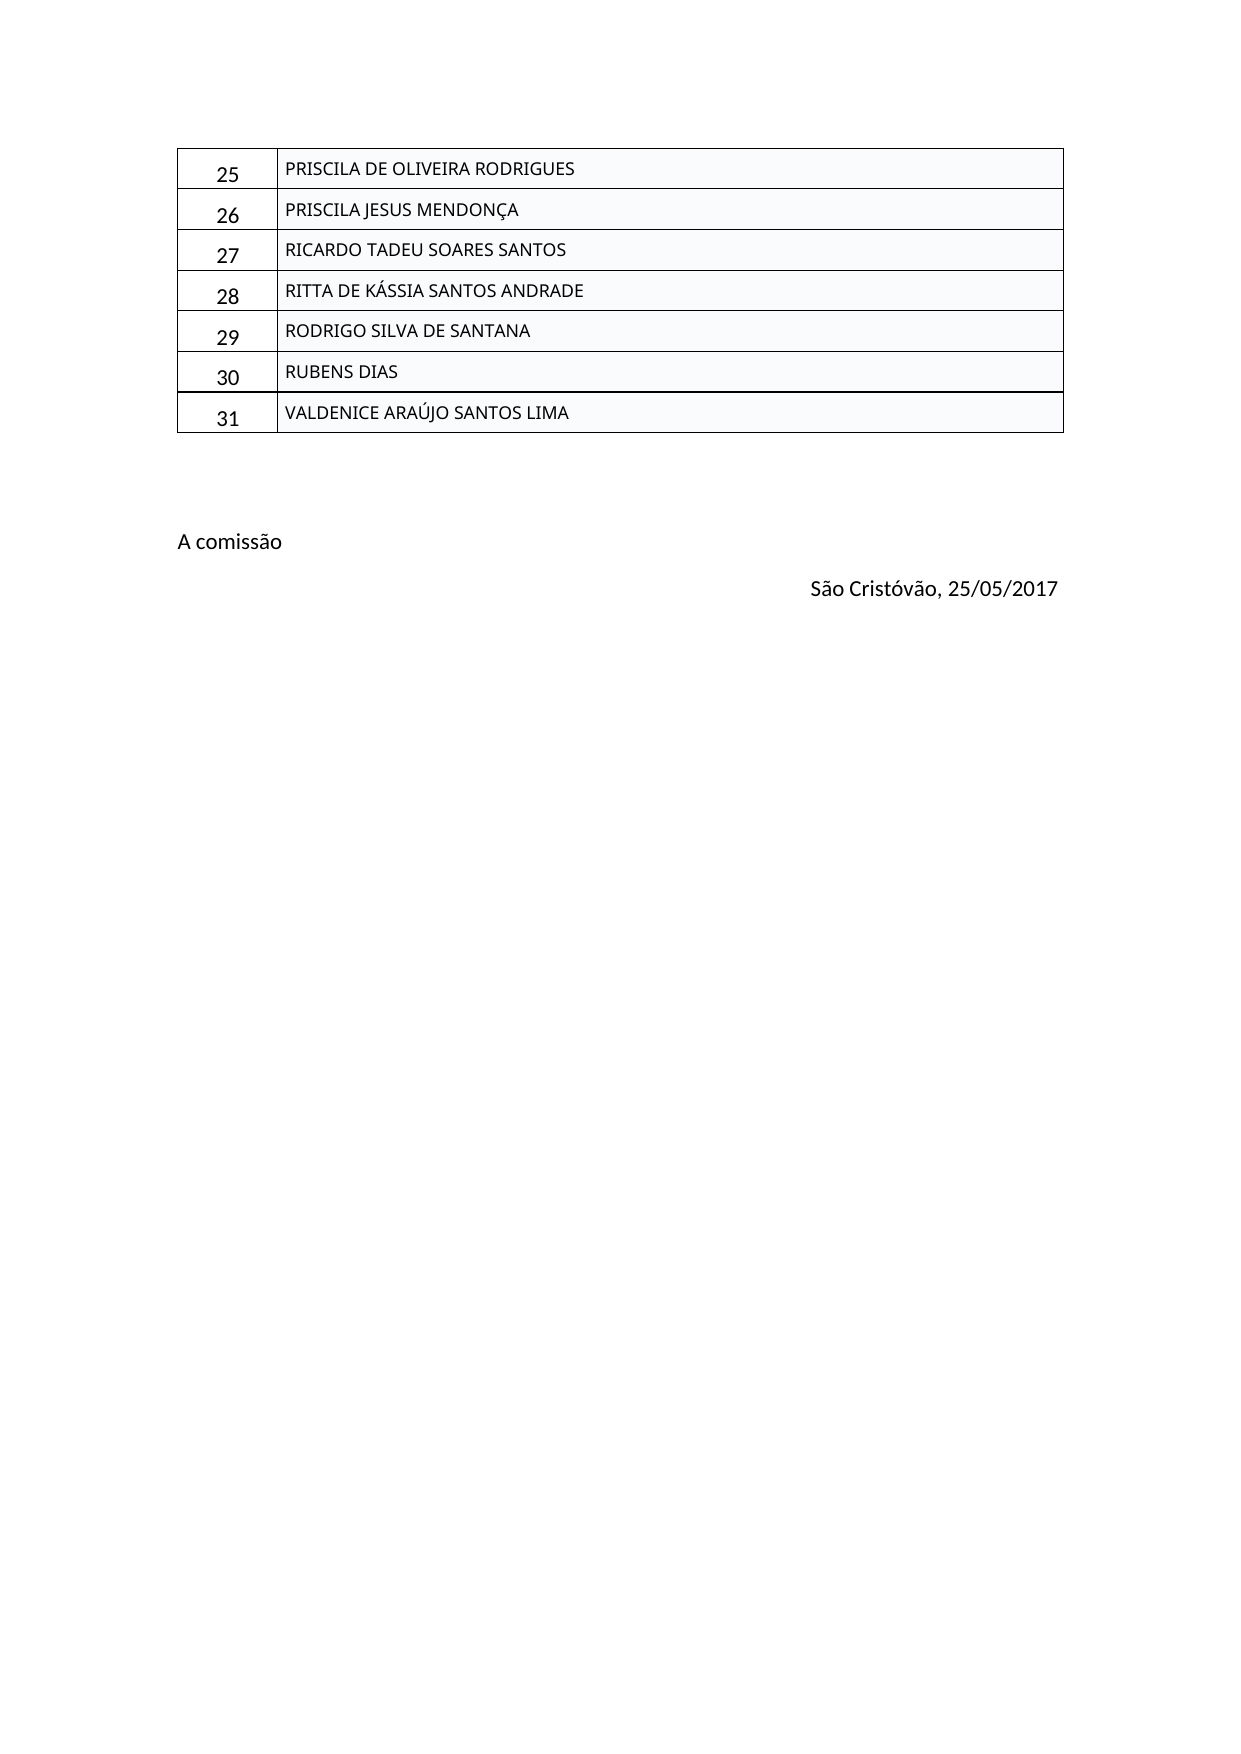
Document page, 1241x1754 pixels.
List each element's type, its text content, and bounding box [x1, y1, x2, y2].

table_cell RUBENS DIAS [278, 352, 1063, 391]
table_cell 25 [178, 149, 277, 188]
table_cell 30 [178, 352, 277, 391]
table_cell PRISCILA DE OLIVEIRA RODRIGUES [278, 149, 1063, 188]
table_cell VALDENICE ARAÚJO SANTOS LIMA [278, 393, 1063, 432]
table_cell 26 [178, 189, 277, 229]
table_cell 28 [178, 271, 277, 310]
table_cell 31 [178, 393, 277, 432]
table_cell RODRIGO SILVA DE SANTANA [278, 311, 1063, 351]
table_cell 27 [178, 230, 277, 269]
table_cell RICARDO TADEU SOARES SANTOS [278, 230, 1063, 269]
table_cell 29 [178, 311, 277, 351]
table_cell PRISCILA JESUS MENDONÇA [278, 189, 1063, 229]
text A comissão [177, 527, 1063, 555]
text São Cristóvão, 25/05/2017 [177, 574, 1063, 602]
table_cell RITTA DE KÁSSIA SANTOS ANDRADE [278, 271, 1063, 310]
